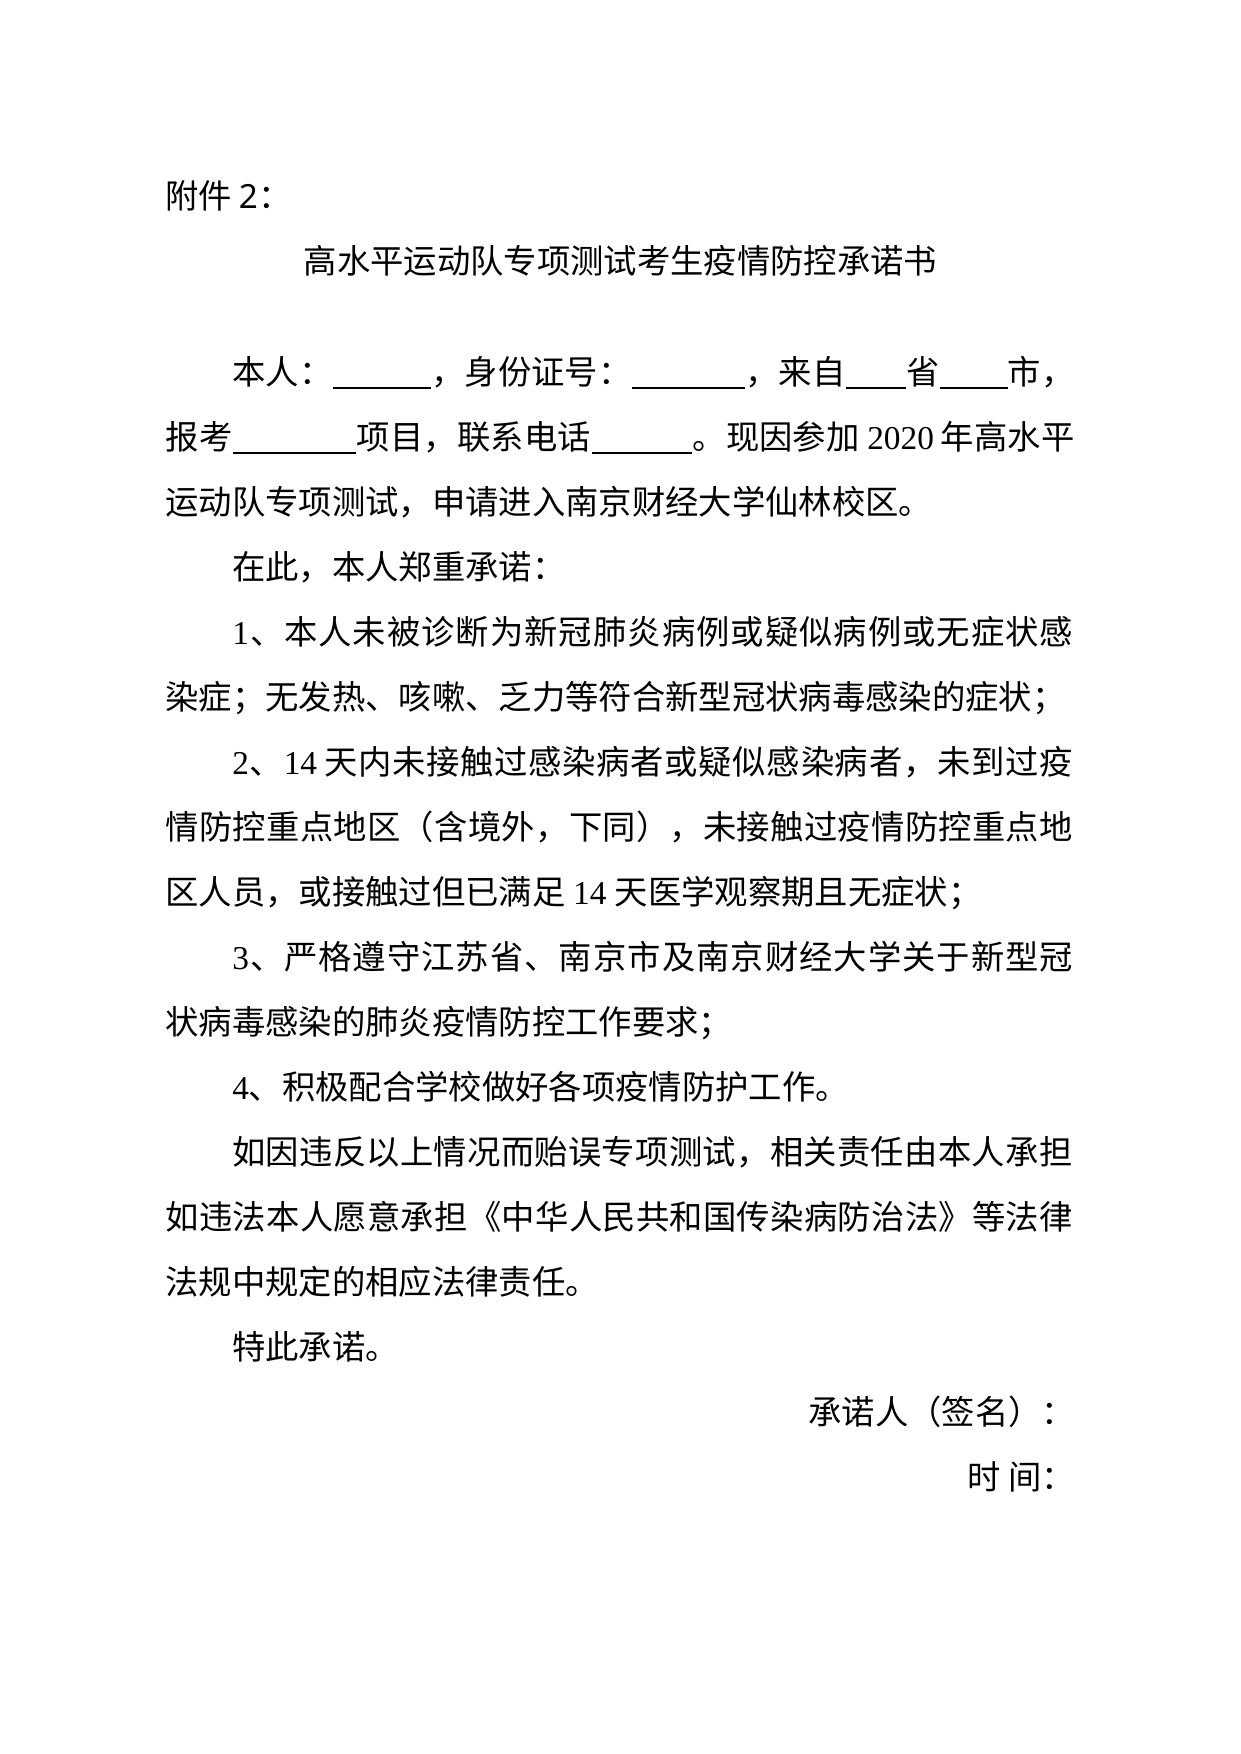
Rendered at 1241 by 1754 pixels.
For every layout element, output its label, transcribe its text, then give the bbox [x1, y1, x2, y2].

text 2、14天内未接触过感染病者或疑似感染病者，未到过疫情防控重点地区（含境外，下同），未接触过疫情防控重点地区人员，或接触过但已满足 14 天医学观察期且无症状； [165, 727, 1075, 922]
text 在此，本人郑重承诺： [165, 532, 1075, 597]
text 4、积极配合学校做好各项疫情防护工作。 [165, 1052, 1075, 1117]
text 特此承诺。 [165, 1312, 1075, 1377]
text 1、本人未被诊断为新冠肺炎病例或疑似病例或无症状感染症；无发热、咳嗽、乏力等符合新型冠状病毒感染的症状； [165, 597, 1075, 727]
text 3、严格遵守江苏省、南京市及南京财经大学关于新型冠状病毒感染的肺炎疫情防控工作要求； [165, 922, 1075, 1052]
text 承诺人（签名）： [165, 1377, 1075, 1442]
text 高水平运动队专项测试考生疫情防控承诺书 [165, 227, 1075, 292]
text 附件2： [165, 162, 1075, 227]
text 本人： ，身份证号： ，来自 省 市，报考 项目，联系电话 。现因参加2020年高水平运动队专项测试，申请进入南京财经大学仙林校区。 [165, 337, 1075, 532]
text 时 间： [165, 1442, 1075, 1507]
text 如因违反以上情况而贻误专项测试，相关责任由本人承担；如违法本人愿意承担《中华人民共和国传染病防治法》等法律法规中规定的相应法律责任。 [165, 1117, 1075, 1312]
